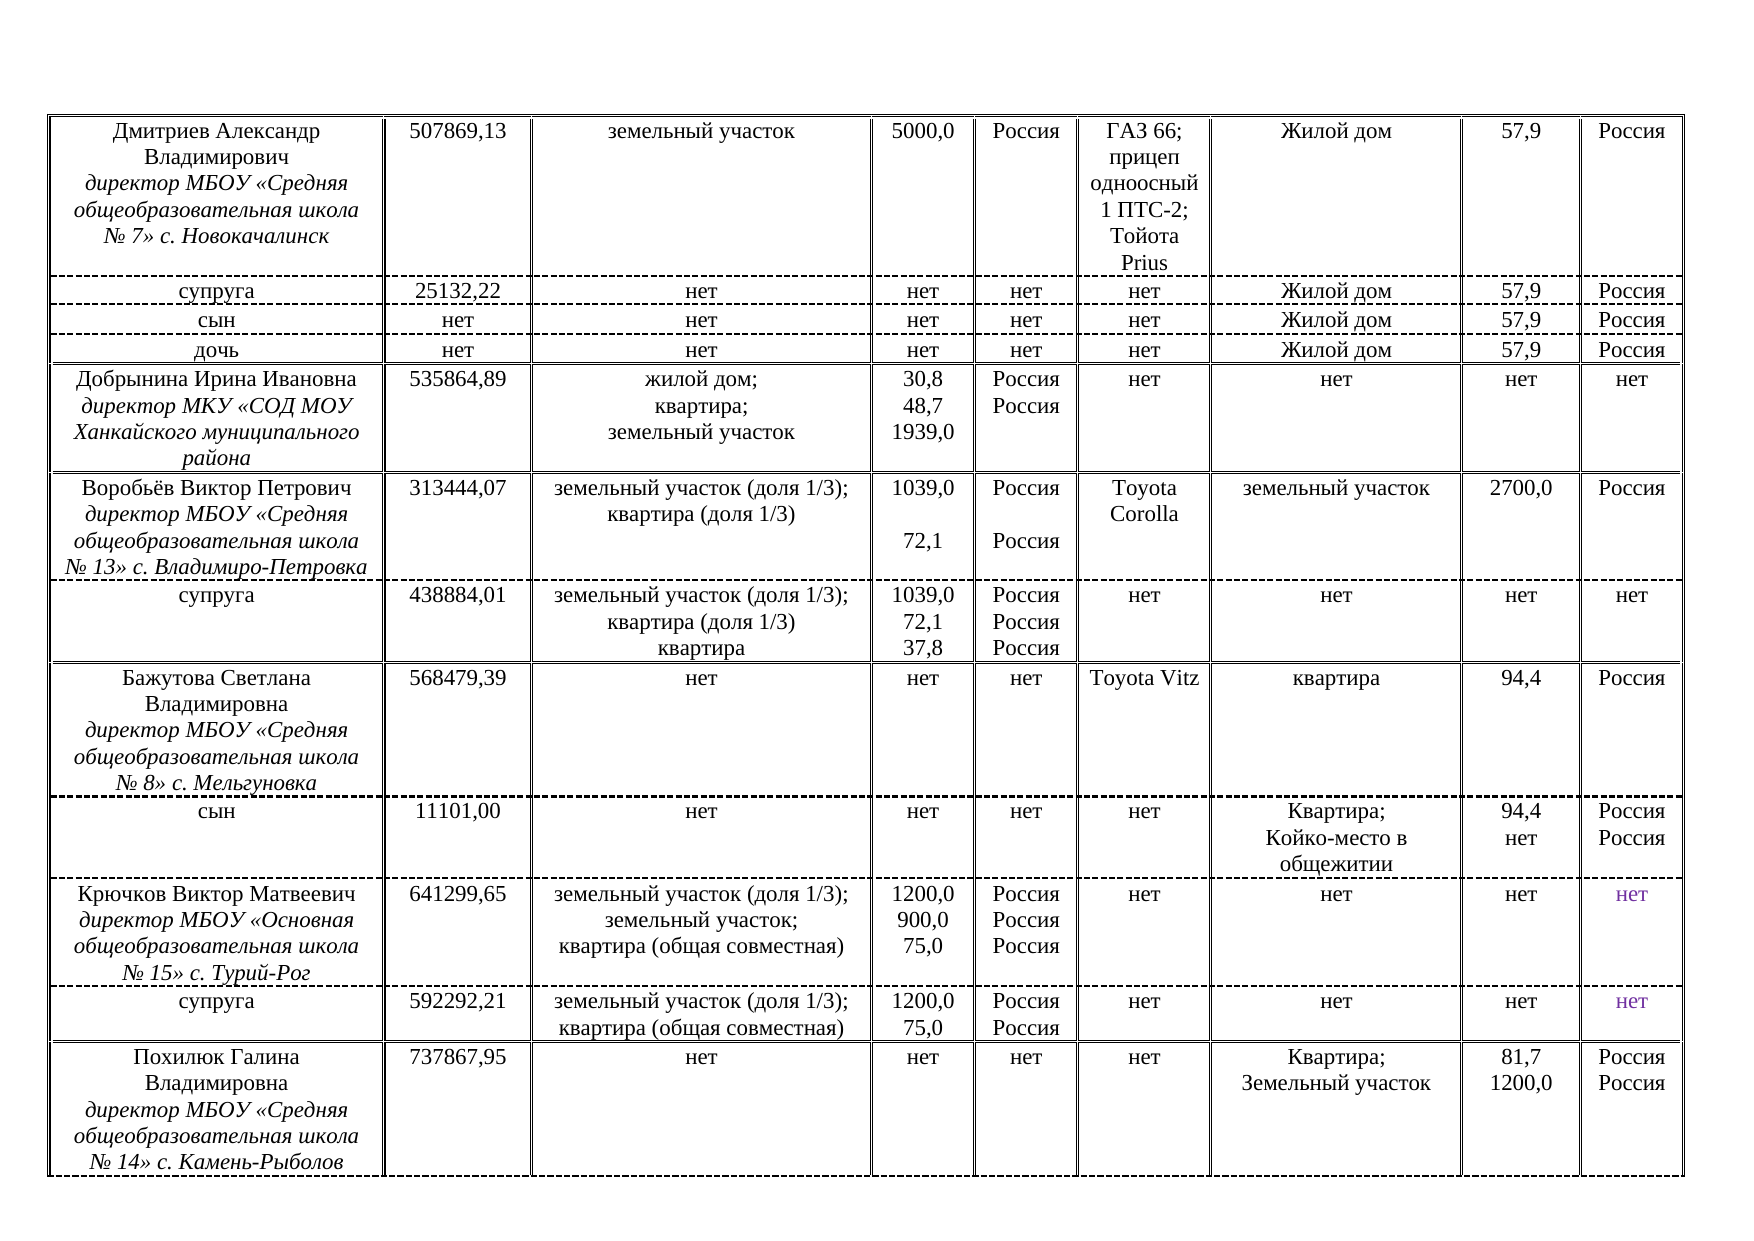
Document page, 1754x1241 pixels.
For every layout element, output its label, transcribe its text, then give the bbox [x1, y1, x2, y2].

table_cell Россия [1582, 661, 1682, 795]
table_cell 1200,0 900,0 75,0 [873, 877, 973, 985]
table_cell 641299,65 [386, 877, 530, 985]
table_cell нет [1212, 877, 1460, 985]
table_cell 57,9 [1463, 275, 1579, 303]
table_cell нет [1580, 362, 1683, 471]
table_cell Крючков Виктор Матвеевич директор МБОУ «Основная общеобразовательная школа № 15» с. Турий-Рог [51, 877, 382, 985]
table_cell Бажутова Светлана Владимировна директор МБОУ «Средняя общеобразовательная школа № 8» с. Мельгуновка [51, 661, 382, 795]
table_cell супруга [51, 985, 382, 1040]
table_cell нет [533, 664, 870, 795]
table_cell нет [386, 333, 530, 362]
table_cell Россия [975, 115, 1078, 275]
table_cell нет [1582, 579, 1682, 661]
table_cell 81,7 1200,0 [1463, 1043, 1579, 1175]
table_cell 313444,07 [386, 474, 530, 579]
table_cell нет [873, 275, 973, 303]
table_cell 94,4 [1463, 664, 1579, 795]
table_cell нет [1079, 877, 1209, 985]
table_cell 94,4 нет [1463, 795, 1579, 877]
table_cell 57,9 [1463, 303, 1579, 333]
table_cell Россия [1582, 275, 1682, 303]
table_cell Россия Россия [976, 474, 1076, 579]
table_cell земельный участок [1212, 474, 1460, 579]
table_cell нет [1463, 985, 1579, 1040]
table_cell земельный участок [532, 117, 871, 275]
table_cell 11101,00 [386, 795, 530, 877]
table_cell земельный участок (доля 1/3); квартира (доля 1/3) квартира [533, 579, 870, 661]
table_cell Похилюк Галина Владимировна директор МБОУ «Средняя общеобразовательная школа № 14» с. Камень-Рыболов [49, 1040, 384, 1175]
table_cell нет [976, 795, 1076, 877]
table_cell нет [1079, 1043, 1209, 1175]
table_cell 438884,01 [386, 579, 530, 661]
table_cell нет [873, 333, 973, 362]
table_cell нет [976, 1043, 1076, 1175]
table_cell 57,9 [1463, 333, 1579, 362]
table_cell 1039,0 72,1 37,8 [873, 579, 973, 661]
table_cell нет [1582, 877, 1682, 985]
table_cell нет [1463, 365, 1579, 471]
table_cell жилой дом; квартира; земельный участок [533, 365, 870, 471]
table_cell нет [1212, 985, 1460, 1040]
table_cell 25132,22 [386, 275, 530, 303]
table_cell Квартира; Земельный участок [1212, 1043, 1460, 1175]
table_cell нет [386, 303, 530, 333]
table_cell нет [1079, 333, 1209, 362]
table_cell 1200,0 75,0 [873, 985, 973, 1040]
table_cell 2700,0 [1463, 474, 1579, 579]
table_cell нет [1212, 579, 1460, 661]
table_cell 568479,39 [386, 664, 530, 795]
table_cell Дмитриев Александр Владимирович директор МБОУ «Средняя общеобразовательная школа № 7» с. Новокачалинск [51, 115, 384, 275]
table_cell нет [1079, 985, 1209, 1040]
table_cell нет [873, 795, 973, 877]
table_cell 535864,89 [386, 365, 530, 471]
table_cell нет [1463, 579, 1579, 661]
table_cell нет [1212, 365, 1460, 471]
table_cell Жилой дом [1211, 115, 1462, 275]
table_cell 57,9 [1462, 117, 1580, 275]
table_cell Жилой дом [1212, 303, 1460, 333]
table_cell нет [533, 333, 870, 362]
table_cell Россия Россия [976, 985, 1076, 1040]
table_cell нет [1079, 303, 1209, 333]
table_cell Добрынина Ирина Ивановна директор МКУ «СОД МОУ Ханкайского муниципального района [49, 362, 384, 471]
table_cell нет [533, 275, 870, 303]
table_cell Toyota Corolla [1079, 474, 1209, 579]
table_cell нет [1079, 365, 1209, 471]
table_cell нет [533, 795, 870, 877]
table_cell нет [976, 333, 1076, 362]
table_cell земельный участок (доля 1/3); квартира (доля 1/3) [533, 474, 870, 579]
table_cell Россия [1580, 117, 1682, 275]
table_cell нет [1079, 275, 1209, 303]
table_cell нет [976, 275, 1076, 303]
table_cell нет [873, 303, 973, 333]
table_cell нет [1079, 795, 1209, 877]
table_cell ГАЗ 66; прицеп одноосный 1 ПТС-2; Тойота Prius [1078, 115, 1211, 275]
table_cell нет [1582, 985, 1682, 1040]
table_cell квартира [1212, 664, 1460, 795]
table_cell земельный участок (доля 1/3); земельный участок; квартира (общая совместная) [533, 877, 870, 985]
table_cell нет [976, 664, 1076, 795]
table_cell 592292,21 [386, 985, 530, 1040]
table_cell Жилой дом [1212, 333, 1460, 362]
table_cell Россия Россия [1580, 1040, 1683, 1175]
table_cell нет [1079, 579, 1209, 661]
table_cell 5000,0 [871, 117, 974, 275]
table_cell нет [533, 1043, 870, 1175]
table_cell Россия [1582, 333, 1682, 362]
table_cell Россия [1582, 471, 1682, 579]
table_cell нет [976, 303, 1076, 333]
table_cell нет [1463, 877, 1579, 985]
table_cell сын [51, 303, 382, 333]
table_cell Жилой дом [1212, 275, 1460, 303]
table_cell 507869,13 [384, 115, 532, 275]
table_cell 1039,0 72,1 [873, 474, 973, 579]
table_cell сын [51, 795, 382, 877]
table_cell дочь [51, 333, 382, 362]
table_cell нет [533, 303, 870, 333]
table_cell 737867,95 [386, 1043, 530, 1175]
table_cell Toyota Vitz [1079, 664, 1209, 795]
table_cell Россия Россия [976, 365, 1076, 471]
table_cell 30,8 48,7 1939,0 [873, 365, 973, 471]
table_cell земельный участок (доля 1/3); квартира (общая совместная) [533, 985, 870, 1040]
table_cell нет [873, 664, 973, 795]
table_cell Квартира; Койко-место в общежитии [1212, 795, 1460, 877]
table_cell супруга [51, 579, 382, 661]
table_cell Россия Россия [1582, 795, 1682, 877]
table_cell супруга [51, 275, 382, 303]
table_cell Воробьёв Виктор Петрович директор МБОУ «Средняя общеобразовательная школа № 13» с. Владимиро-Петровка [51, 471, 382, 579]
table_cell Россия [1582, 303, 1682, 333]
table_cell Россия Россия Россия [976, 877, 1076, 985]
table_cell Россия Россия Россия [976, 579, 1076, 661]
table_cell нет [873, 1043, 973, 1175]
